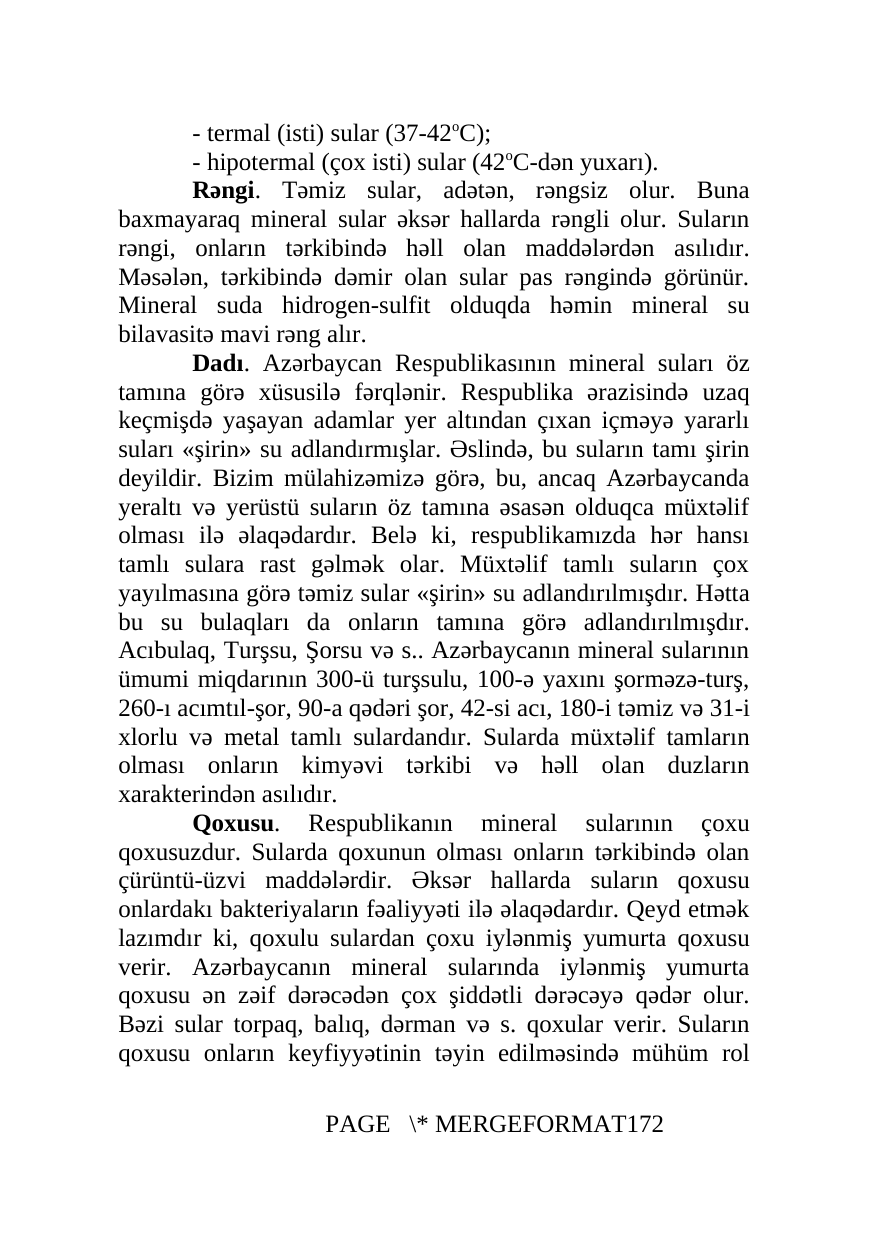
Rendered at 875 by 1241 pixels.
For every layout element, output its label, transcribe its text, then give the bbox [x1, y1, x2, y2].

text Rəngi. Təmiz sular, adətən, rəngsiz olur. Buna baxmayaraq mineral sular əksər hallarda rəngli olur. Suların rəngi, onların tərkibində həll olan maddələrdən asılıdır. Məsələn, tərkibində dəmir olan sular pas rəngində görünür. Mineral suda hidrogen-sulfit olduqda həmin mineral su bilavasitə mavi rəng alır. [118, 176, 750, 348]
text Dadı. Azərbaycan Respublikasının mineral suları öz tamına görə xüsusilə fərqlənir. Respublika ərazisində uzaq keçmişdə yaşayan adamlar yer altından çıxan içməyə yararlı suları «şirin» su adlandırmışlar. Əslində, bu suların tamı şirin deyildir. Bizim mülahizəmizə görə, bu, ancaq Azərbaycanda yeraltı və yerüstü suların öz tamına əsasən olduqca müxtəlif olması ilə əlaqədardır. Belə ki, respublikamızda hər hansı tamlı sulara rast gəlmək olar. Müxtəlif tamlı suların çox yayılmasına görə təmiz sular «şirin» su adlandırılmışdır. Hətta bu su bulaqları da onların tamına görə adlandırılmışdır. Acıbulaq, Turşsu, Şorsu və s.. Azərbaycanın mineral sularının ümumi miqdarının 300-ü turşsulu, 100-ə yaxını şorməzə-turş, 260-ı acımtıl-şor, 90-a qədəri şor, 42-si acı, 180-i təmiz və 31-i xlorlu və metal tamlı sulardandır. Sularda müxtəlif tamların olması onların kimyəvi tərkibi və həll olan duzların xarakterindən asılıdır. [118, 348, 750, 808]
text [118, 808, 750, 1067]
list termal (isti) sular (37-42oC); [118, 118, 750, 147]
list hipotermal (çox isti) sular (42oC-dən yuxarı). [118, 147, 750, 176]
